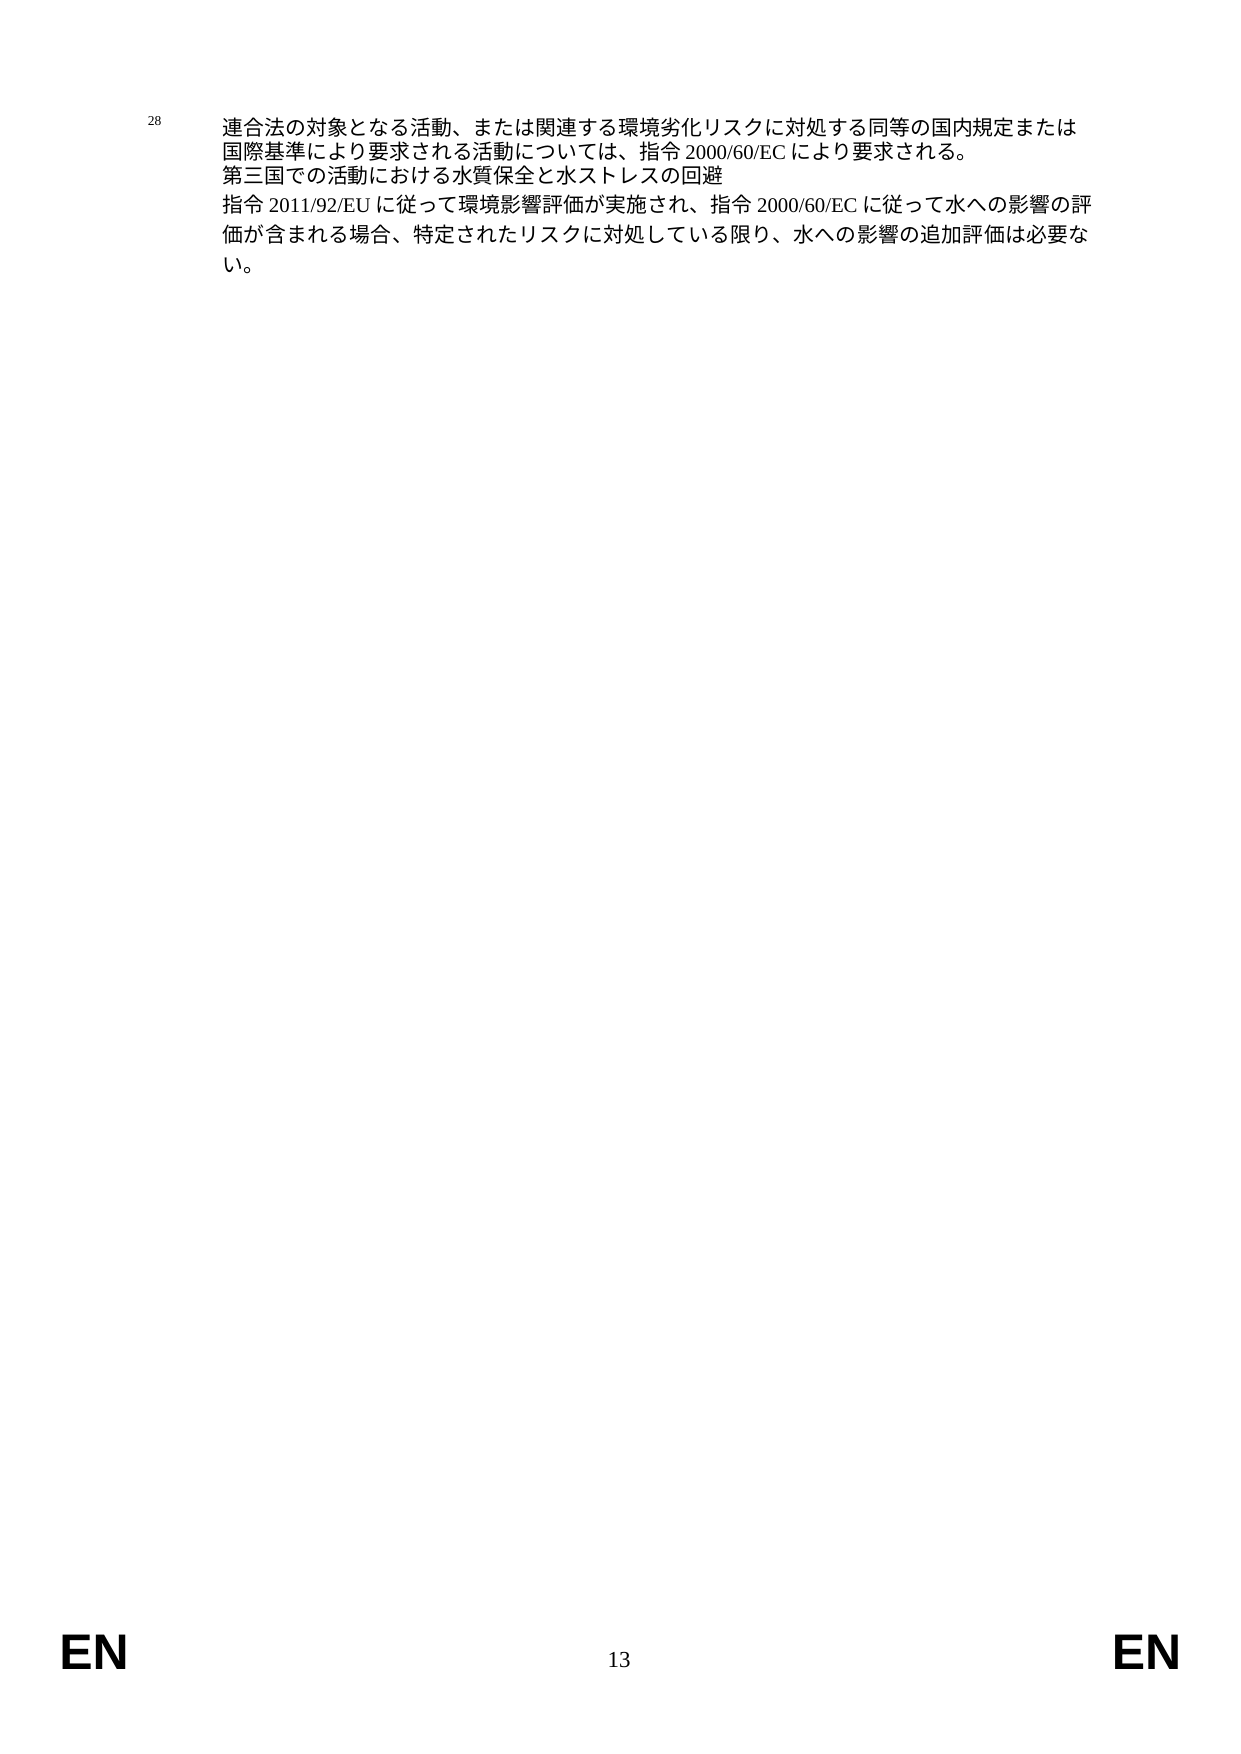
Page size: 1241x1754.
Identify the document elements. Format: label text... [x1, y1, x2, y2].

text 28 連合法の対象となる活動、または関連する環境劣化リスクに対処する同等の国内規定または国際基準により要求される活動については、指令2000/60/ECにより要求される。 [148, 117, 1092, 164]
text 第三国での活動における水質保全と水ストレスの回避 [223, 164, 1186, 188]
text 指令2011/92/EUに従って環境影響評価が実施され、指令2000/60/ECに従って水への影響の評価が含まれる場合、特定されたリスクに対処している限り、水への影響の追加評価は必要ない。 [223, 188, 1093, 279]
